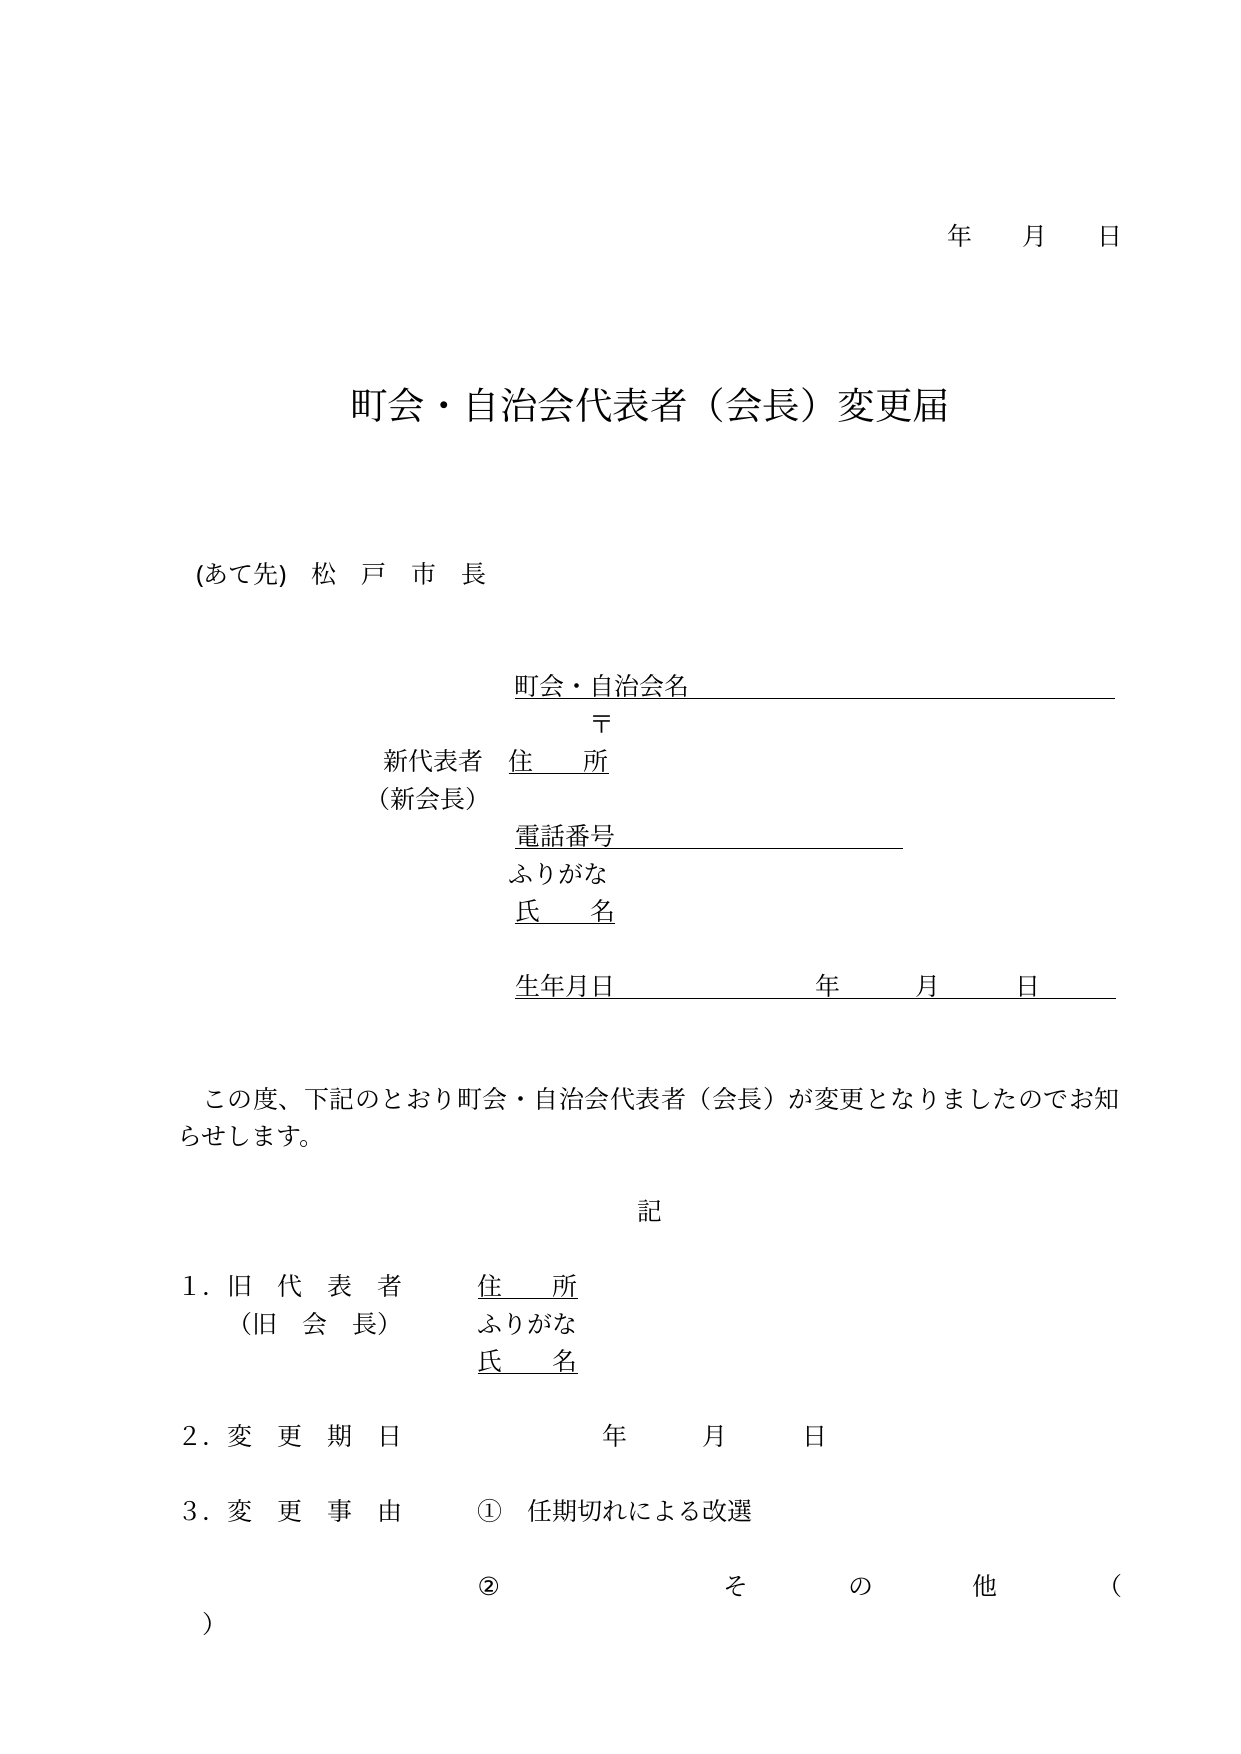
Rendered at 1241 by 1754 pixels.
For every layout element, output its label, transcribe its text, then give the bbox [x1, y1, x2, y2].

text この度、下記のとおり町会・自治会代表者（会長）が変更となりましたのでお知らせします。 [177, 1079, 1122, 1154]
text (あて先) 松 戸 市 長 [177, 554, 1122, 591]
text 町会・自治会代表者（会長）変更届 [177, 366, 1122, 441]
text １．旧 代 表 者 住 所 [177, 1266, 1122, 1304]
text 氏 名 [177, 1341, 1122, 1379]
text 電話番号 [177, 816, 1122, 854]
text 生年月日 年 月 日 [177, 966, 1122, 1004]
text 記 [177, 1191, 1122, 1229]
text 〒 [514, 704, 1122, 741]
text 町会・自治会名 [514, 666, 1122, 704]
text （旧 会 長） ふりがな [177, 1304, 1122, 1341]
text ２．変 更 期 日 年 月 日 [177, 1416, 1122, 1454]
text （新会長） [177, 779, 1122, 816]
text ② その他（ ） [177, 1566, 1122, 1641]
text 年 月 日 [177, 216, 1122, 254]
text ３．変 更 事 由 ① 任期切れによる改選 [177, 1491, 1122, 1529]
text 新代表者 住 所 [383, 741, 1122, 779]
text 氏 名 [177, 891, 1122, 929]
text ふりがな [177, 854, 1122, 891]
